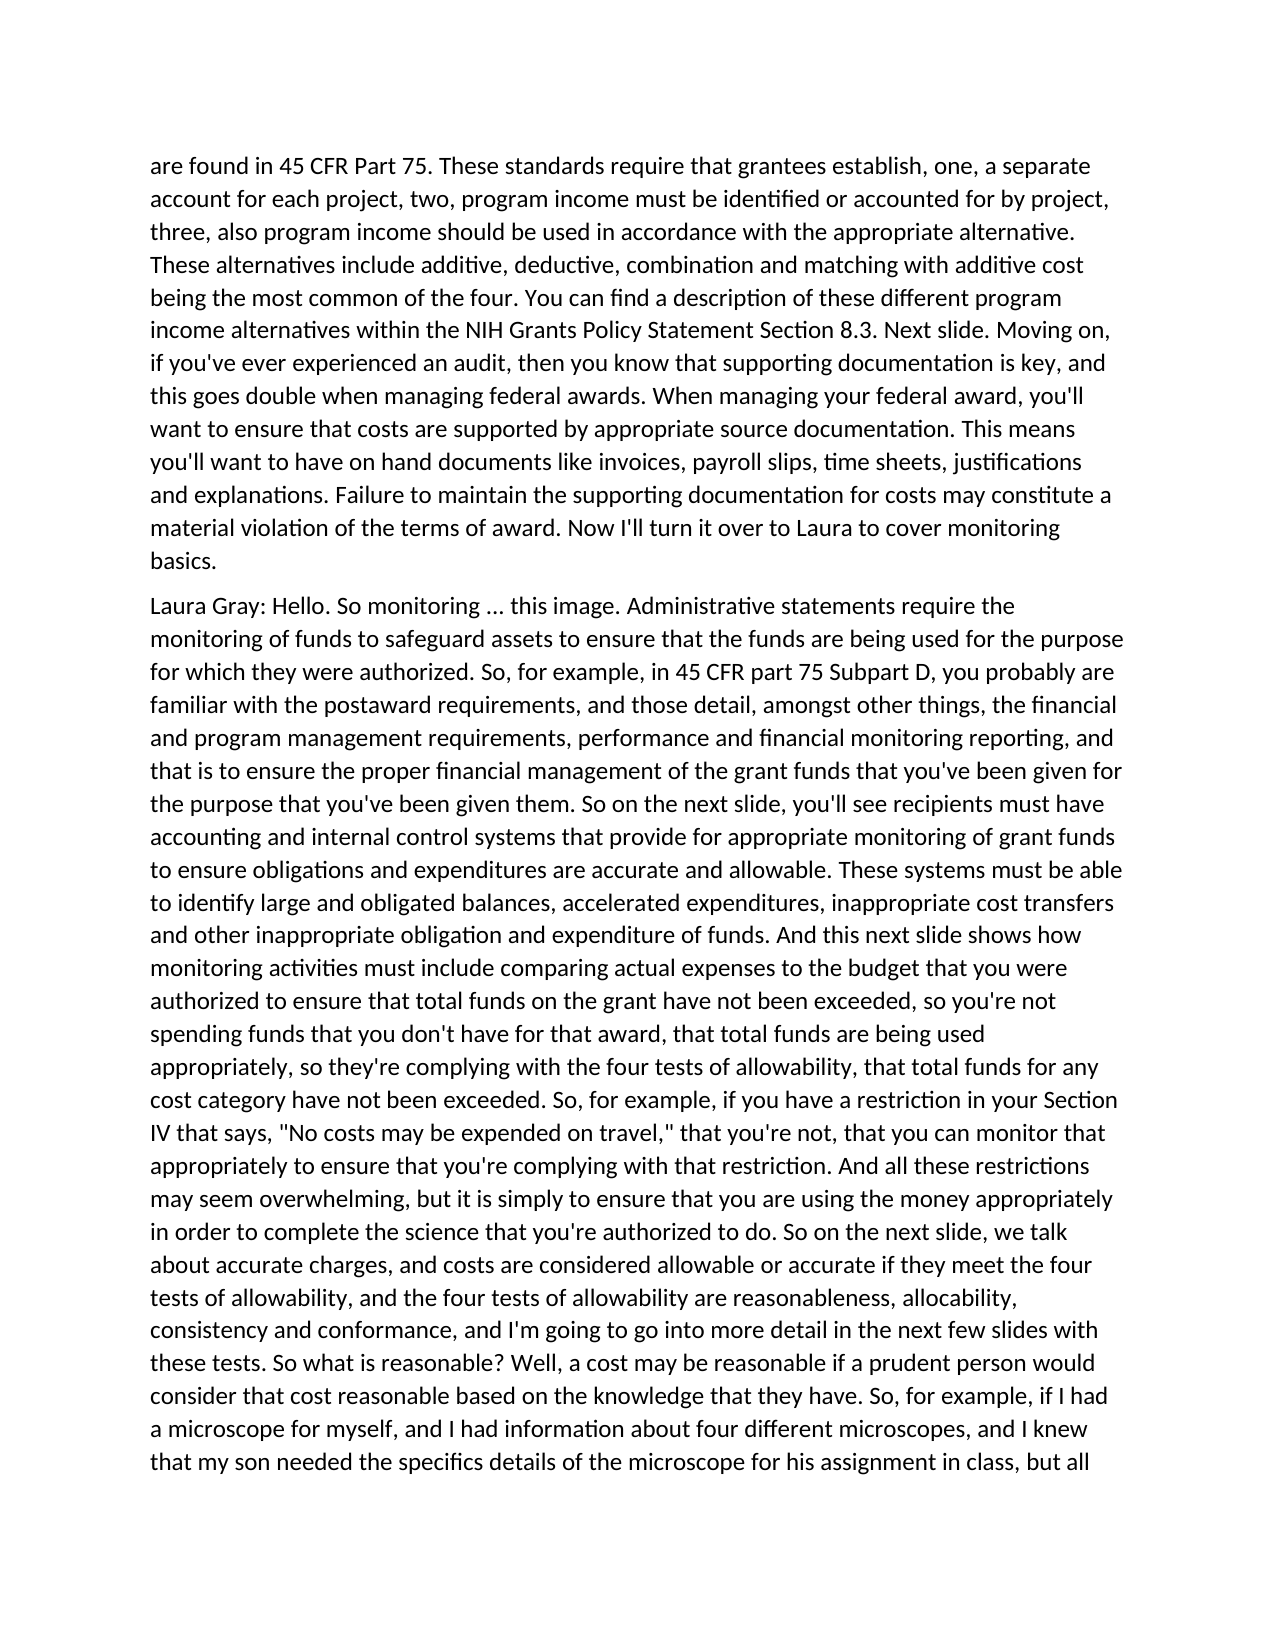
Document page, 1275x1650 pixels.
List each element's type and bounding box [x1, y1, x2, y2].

text [150, 590, 1125, 1477]
text [150, 150, 1125, 576]
